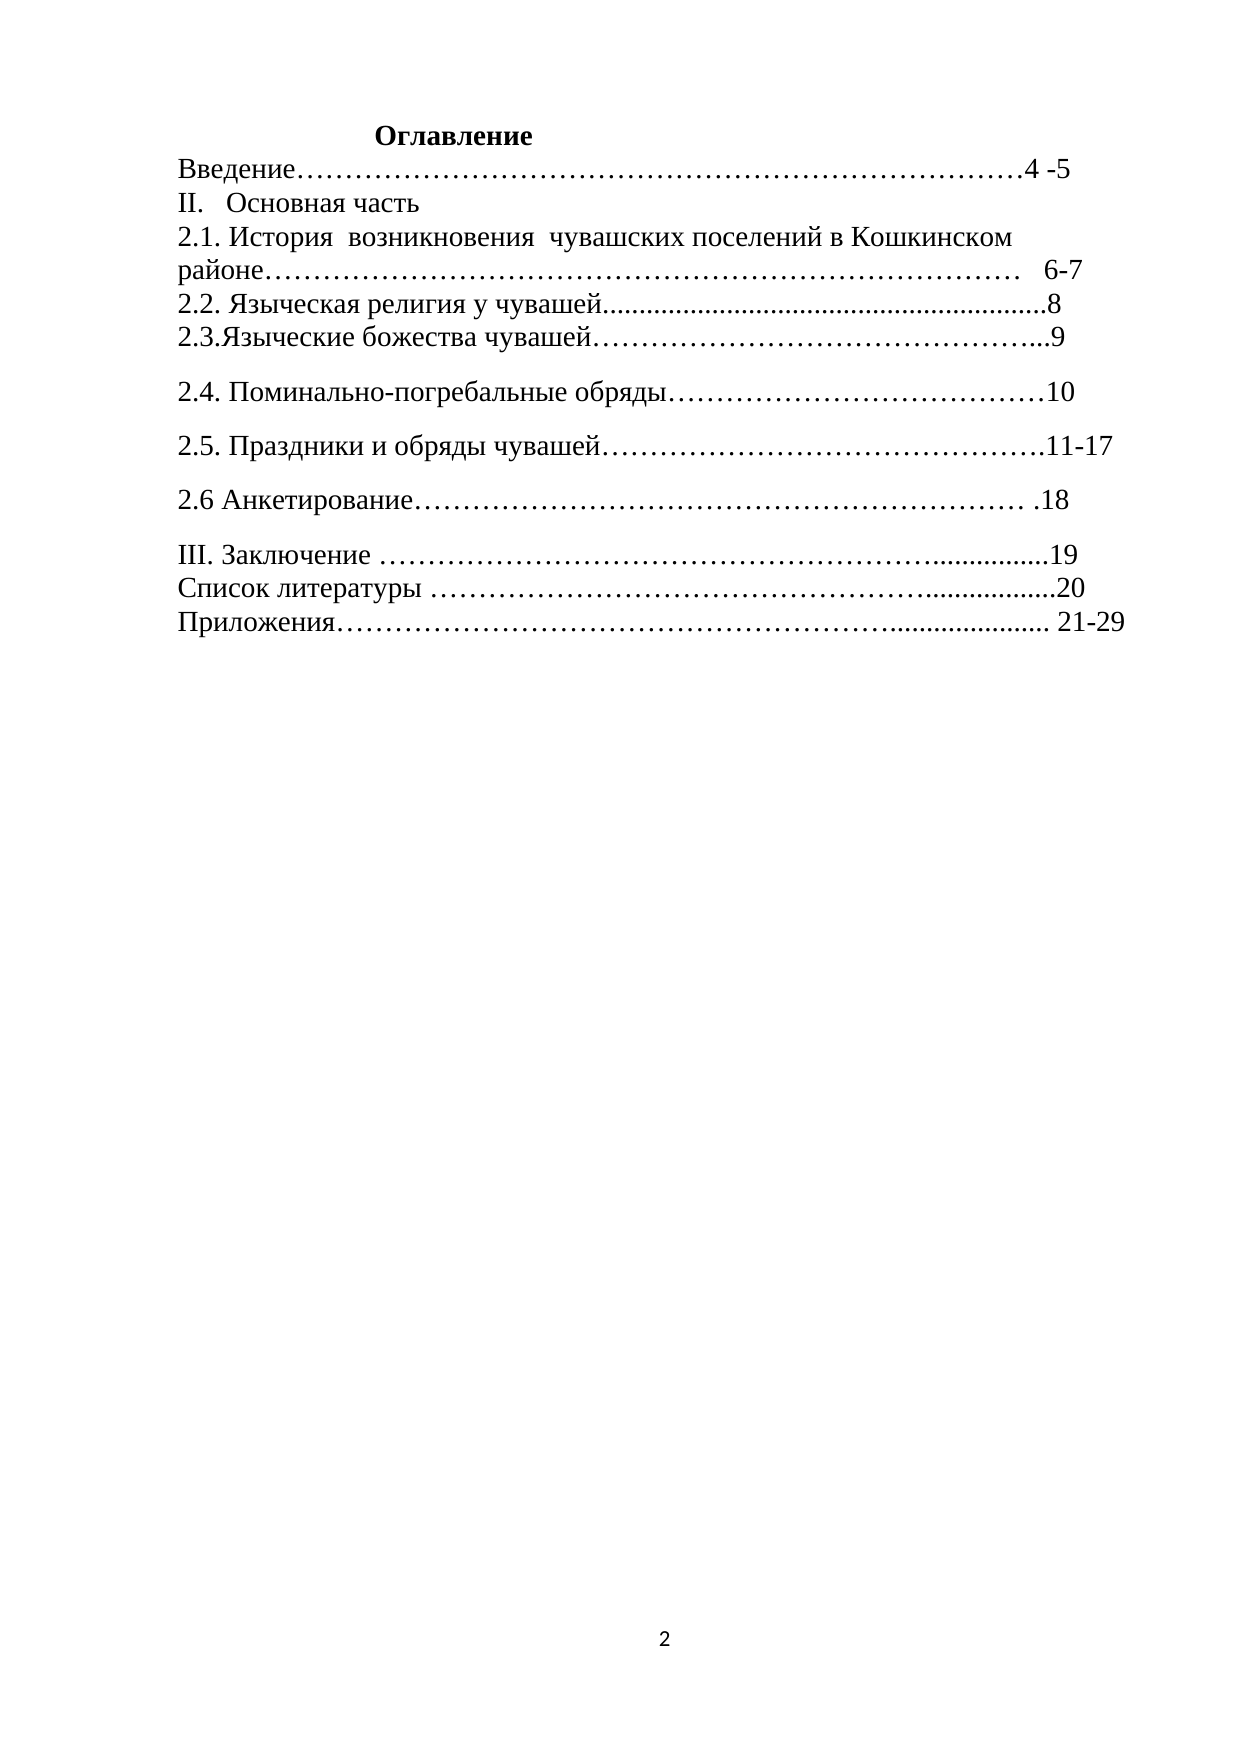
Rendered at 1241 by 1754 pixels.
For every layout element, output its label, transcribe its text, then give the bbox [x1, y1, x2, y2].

text 2.6 Анкетирование……………………………………………………… .18 [177, 482, 1152, 516]
text II. Основная часть [177, 185, 1152, 219]
text Приложения…………………………………………………...................... 21-29 [177, 604, 1152, 637]
text III. Заключение …………………………………………………................19 [177, 537, 1152, 570]
text 2.2. Языческая религия у чувашей.............................................................8 [177, 286, 1152, 319]
text 2.1. История возникновения чувашских поселений в Кошкинском районе…………………………………………………………………… 6-7 [177, 219, 1152, 286]
text Оглавление Введение…………………………………………………………………4 -5 [177, 118, 1152, 185]
text 2.5. Праздники и обряды чувашей……………………………………….11-17 [177, 428, 1152, 462]
text 2.3.Языческие божества чувашей………………………………………...9 [177, 319, 1152, 353]
text Список литературы ……………………………………………..................20 [177, 570, 1152, 604]
text 2.4. Поминально-погребальные обряды…………………………………10 [177, 374, 1152, 407]
